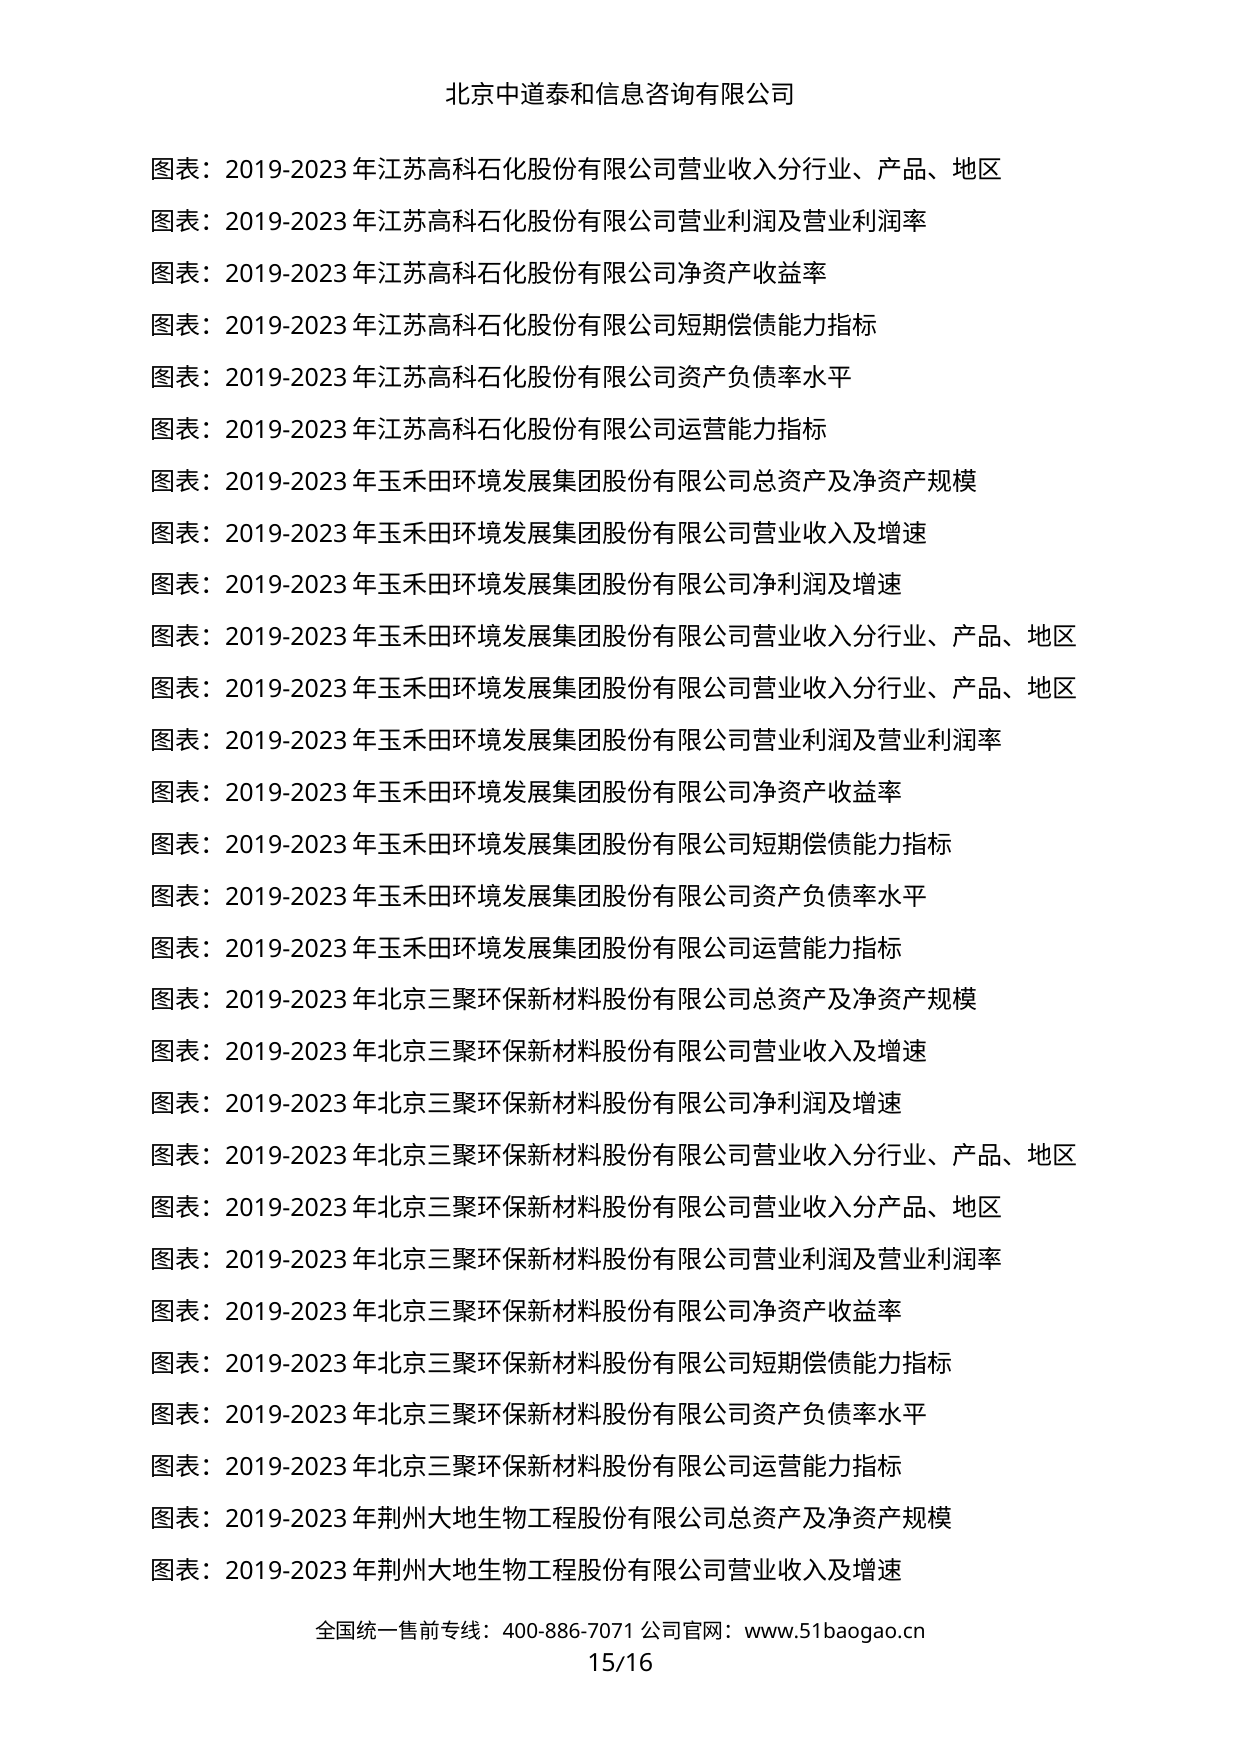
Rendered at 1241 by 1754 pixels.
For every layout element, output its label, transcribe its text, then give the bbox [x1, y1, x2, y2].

text 图表：2019-2023年玉禾田环境发展集团股份有限公司营业收入及增速 [150, 513, 1090, 549]
text 图表：2019-2023年北京三聚环保新材料股份有限公司运营能力指标 [150, 1447, 1090, 1483]
text 图表：2019-2023年北京三聚环保新材料股份有限公司总资产及净资产规模 [150, 980, 1090, 1016]
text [150, 150, 1090, 186]
text 图表：2019-2023年江苏高科石化股份有限公司运营能力指标 [150, 409, 1090, 446]
text 图表：2019-2023年北京三聚环保新材料股份有限公司资产负债率水平 [150, 1395, 1090, 1431]
text 图表：2019-2023年北京三聚环保新材料股份有限公司营业收入分产品、地区 [150, 1187, 1090, 1224]
text 图表：2019-2023年玉禾田环境发展集团股份有限公司净资产收益率 [150, 772, 1090, 809]
text 图表：2019-2023年北京三聚环保新材料股份有限公司营业收入及增速 [150, 1032, 1090, 1068]
text 图表：2019-2023年江苏高科石化股份有限公司净资产收益率 [150, 254, 1090, 290]
text 图表：2019-2023年荆州大地生物工程股份有限公司营业收入及增速 [150, 1551, 1090, 1587]
text 图表：2019-2023年北京三聚环保新材料股份有限公司营业利润及营业利润率 [150, 1239, 1090, 1276]
text 图表：2019-2023年玉禾田环境发展集团股份有限公司净利润及增速 [150, 565, 1090, 601]
text 图表：2019-2023年江苏高科石化股份有限公司营业利润及营业利润率 [150, 202, 1090, 238]
text 图表：2019-2023年玉禾田环境发展集团股份有限公司运营能力指标 [150, 928, 1090, 964]
text 图表：2019-2023年玉禾田环境发展集团股份有限公司营业收入分行业、产品、地区 [150, 669, 1090, 705]
text 图表：2019-2023年江苏高科石化股份有限公司短期偿债能力指标 [150, 306, 1090, 342]
text 图表：2019-2023年江苏高科石化股份有限公司资产负债率水平 [150, 357, 1090, 394]
text 图表：2019-2023年玉禾田环境发展集团股份有限公司短期偿债能力指标 [150, 824, 1090, 861]
text 图表：2019-2023年荆州大地生物工程股份有限公司总资产及净资产规模 [150, 1499, 1090, 1535]
text 图表：2019-2023年北京三聚环保新材料股份有限公司营业收入分行业、产品、地区 [150, 1136, 1090, 1172]
text 图表：2019-2023年玉禾田环境发展集团股份有限公司营业利润及营业利润率 [150, 721, 1090, 757]
text 图表：2019-2023年玉禾田环境发展集团股份有限公司总资产及净资产规模 [150, 461, 1090, 497]
text 图表：2019-2023年北京三聚环保新材料股份有限公司净资产收益率 [150, 1291, 1090, 1327]
text 图表：2019-2023年玉禾田环境发展集团股份有限公司资产负债率水平 [150, 876, 1090, 912]
text 图表：2019-2023年玉禾田环境发展集团股份有限公司营业收入分行业、产品、地区 [150, 617, 1090, 653]
text 图表：2019-2023年北京三聚环保新材料股份有限公司短期偿债能力指标 [150, 1343, 1090, 1379]
text 图表：2019-2023年北京三聚环保新材料股份有限公司净利润及增速 [150, 1084, 1090, 1120]
